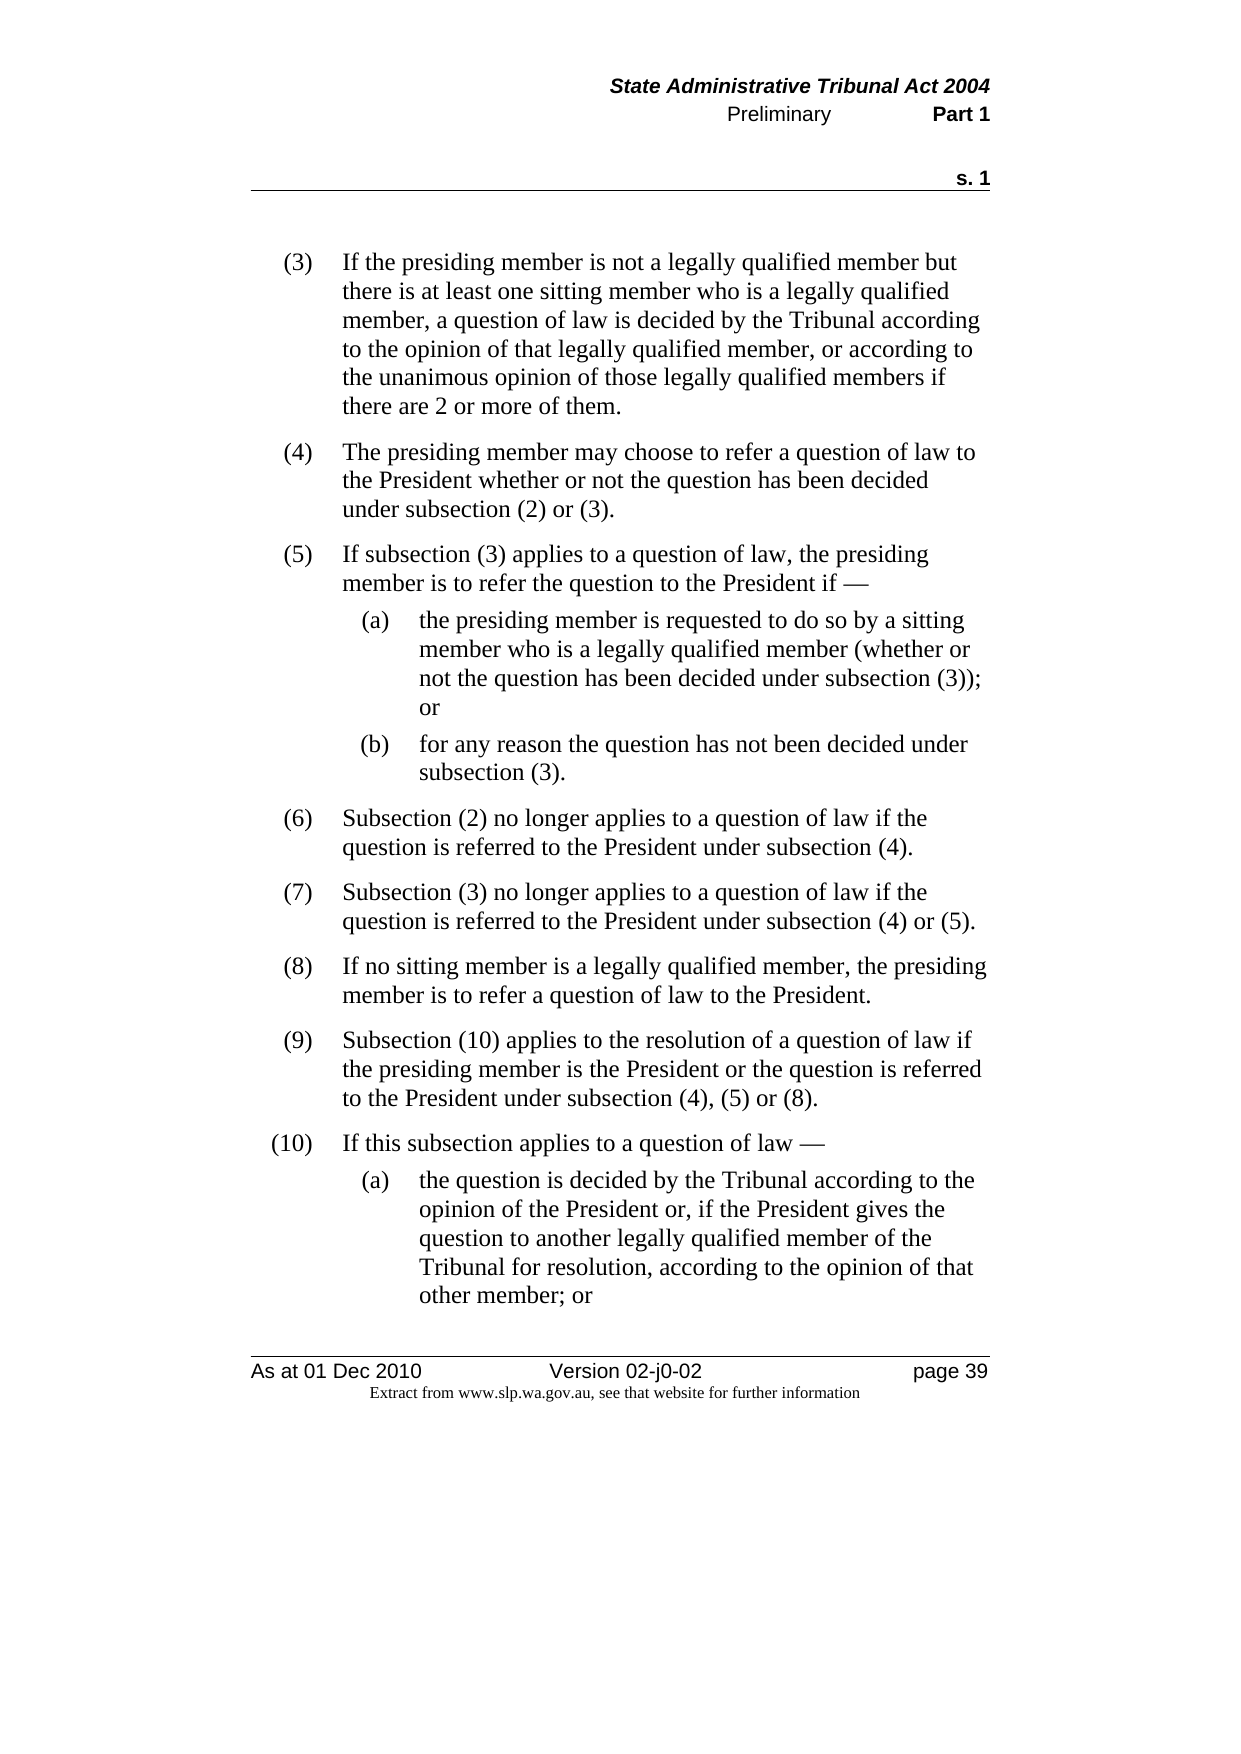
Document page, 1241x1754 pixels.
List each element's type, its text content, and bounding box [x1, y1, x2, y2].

text (5) If subsection (3) applies to a question of law, the presiding member is to refer the question to the President if — [251, 539, 990, 597]
text (3) If the presiding member is not a legally qualified member but there is at least one sitting member who is a legally qualified member, a question of law is decided by the Tribunal according to the opinion of that legally qualified member, or according to the unanimous opinion of those legally qualified members if there are 2 or more of them. [251, 247, 990, 420]
text (6) Subsection (2) no longer applies to a question of law if the question is referred to the President under subsection (4). [251, 803, 990, 860]
text (8) If no sitting member is a legally qualified member, the presiding member is to refer a question of law to the President. [251, 951, 990, 1009]
text (10) If this subsection applies to a question of law — [251, 1128, 990, 1157]
text (7) Subsection (3) no longer applies to a question of law if the question is referred to the President under subsection (4) or (5). [251, 877, 990, 934]
text (a) the question is decided by the Tribunal according to the opinion of the President or, if the President gives the question to another legally qualified member of the Tribunal for resolution, according to the opinion of that other member; or [251, 1165, 990, 1309]
text (b) for any reason the question has not been decided under subsection (3). [251, 729, 990, 786]
text (a) the presiding member is requested to do so by a sitting member who is a legally qualified member (whether or not the question has been decided under subsection (3)); or [251, 605, 990, 720]
text (4) The presiding member may choose to refer a question of law to the President whether or not the question has been decided under subsection (2) or (3). [251, 437, 990, 523]
text (9) Subsection (10) applies to the resolution of a question of law if the presiding member is the President or the question is referred to the President under subsection (4), (5) or (8). [251, 1025, 990, 1112]
